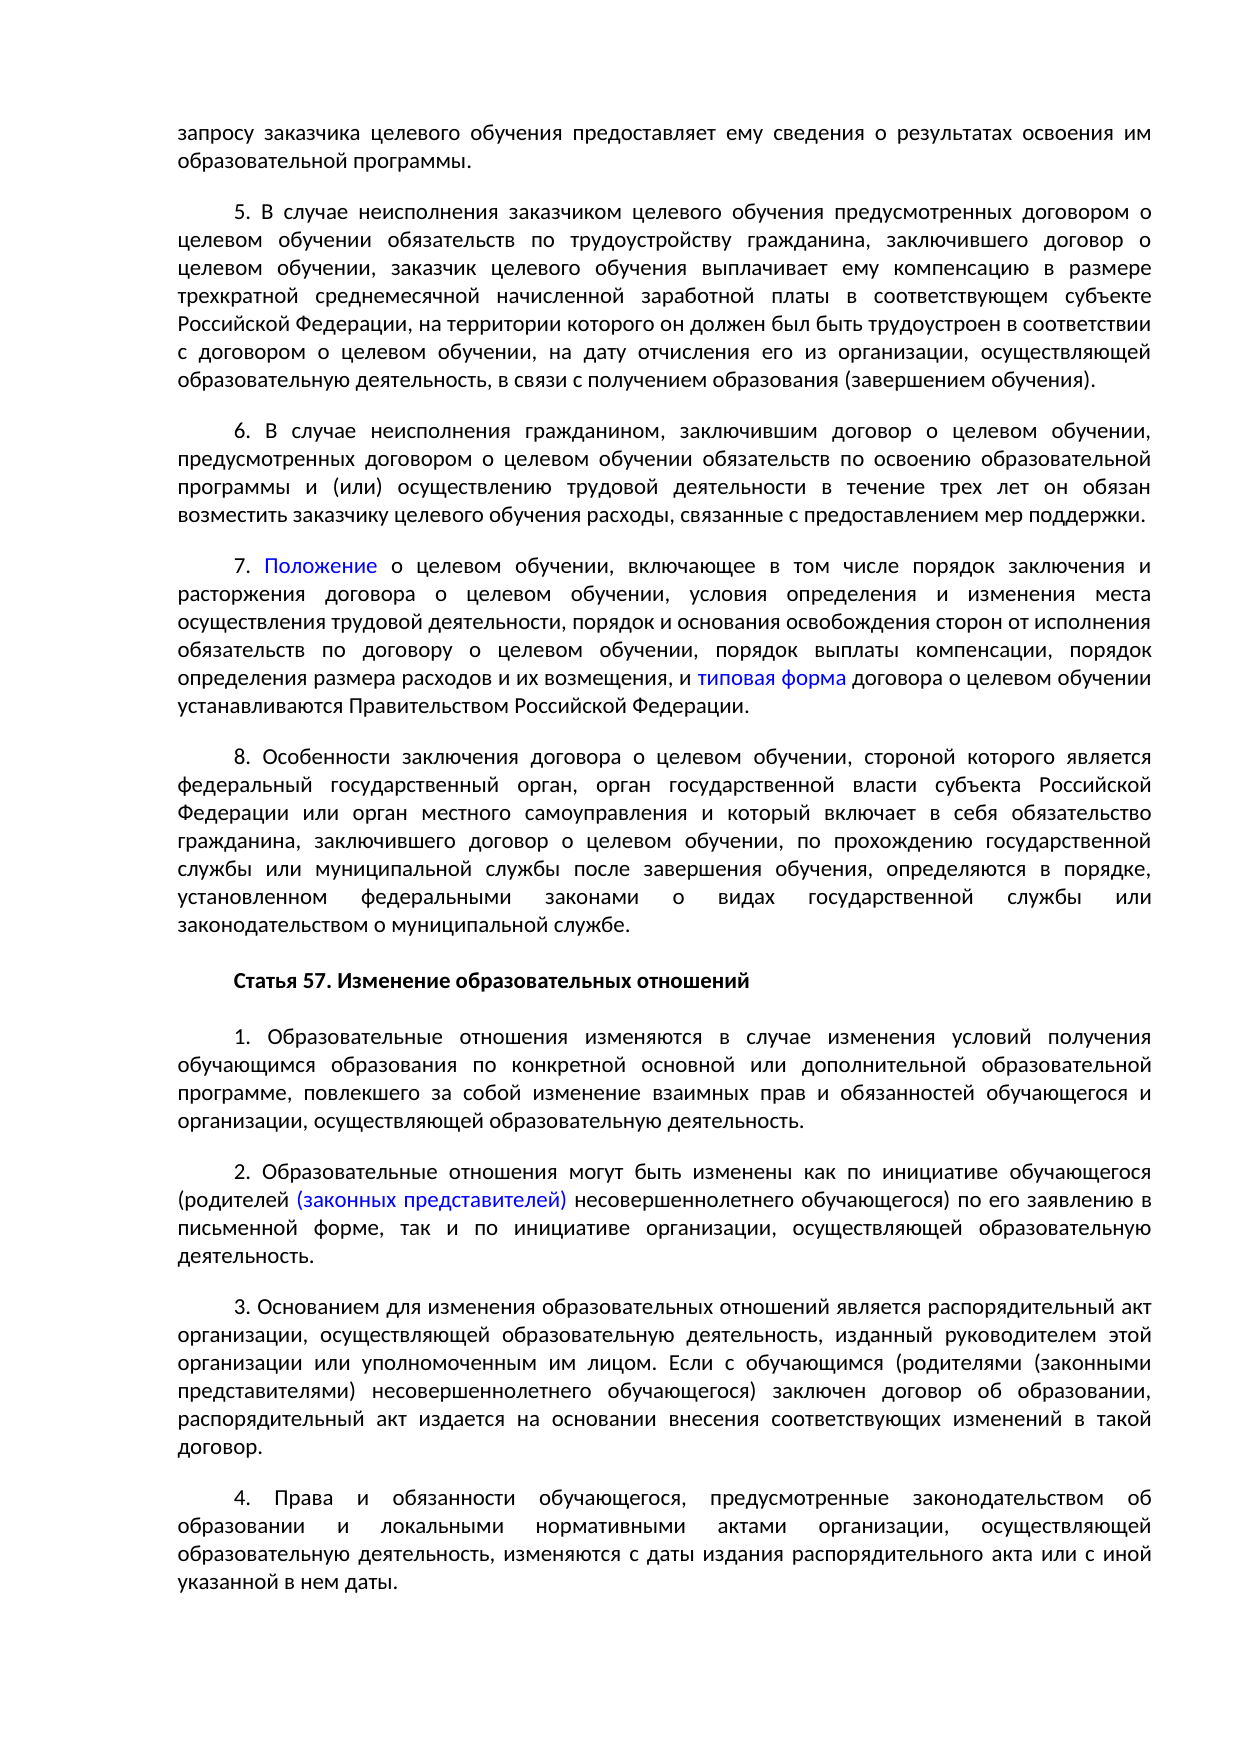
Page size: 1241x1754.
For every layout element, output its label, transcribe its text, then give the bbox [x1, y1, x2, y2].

title Статья 57. Изменение образовательных отношений [177, 966, 1152, 994]
text 2. Образовательные отношения могут быть изменены как по инициативе обучающегося (родителей (законных представителей) несовершеннолетнего обучающегося) по его заявлению в письменной форме, так и по инициативе организации, осуществляющей образовательную деятельность. [177, 1157, 1152, 1269]
text 1. Образовательные отношения изменяются в случае изменения условий получения обучающимся образования по конкретной основной или дополнительной образовательной программе, повлекшего за собой изменение взаимных прав и обязанностей обучающегося и организации, осуществляющей образовательную деятельность. [177, 1022, 1152, 1134]
text 8. Особенности заключения договора о целевом обучении, стороной которого является федеральный государственный орган, орган государственной власти субъекта Российской Федерации или орган местного самоуправления и который включает в себя обязательство гражданина, заключившего договор о целевом обучении, по прохождению государственной службы или муниципальной службы после завершения обучения, определяются в порядке, установленном федеральными законами о видах государственной службы или законодательством о муниципальной службе. [177, 742, 1152, 938]
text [177, 118, 1152, 174]
text 6. В случае неисполнения гражданином, заключившим договор о целевом обучении, предусмотренных договором о целевом обучении обязательств по освоению образовательной программы и (или) осуществлению трудовой деятельности в течение трех лет он обязан возместить заказчику целевого обучения расходы, связанные с предоставлением мер поддержки. [177, 416, 1152, 528]
text 5. В случае неисполнения заказчиком целевого обучения предусмотренных договором о целевом обучении обязательств по трудоустройству гражданина, заключившего договор о целевом обучении, заказчик целевого обучения выплачивает ему компенсацию в размере трехкратной среднемесячной начисленной заработной платы в соответствующем субъекте Российской Федерации, на территории которого он должен был быть трудоустроен в соответствии с договором о целевом обучении, на дату отчисления его из организации, осуществляющей образовательную деятельность, в связи с получением образования (завершением обучения). [177, 197, 1152, 393]
text 7. Положение о целевом обучении, включающее в том числе порядок заключения и расторжения договора о целевом обучении, условия определения и изменения места осуществления трудовой деятельности, порядок и основания освобождения сторон от исполнения обязательств по договору о целевом обучении, порядок выплаты компенсации, порядок определения размера расходов и их возмещения, и типовая форма договора о целевом обучении устанавливаются Правительством Российской Федерации. [177, 551, 1152, 719]
text 3. Основанием для изменения образовательных отношений является распорядительный акт организации, осуществляющей образовательную деятельность, изданный руководителем этой организации или уполномоченным им лицом. Если с обучающимся (родителями (законными представителями) несовершеннолетнего обучающегося) заключен договор об образовании, распорядительный акт издается на основании внесения соответствующих изменений в такой договор. [177, 1292, 1152, 1461]
text 4. Права и обязанности обучающегося, предусмотренные законодательством об образовании и локальными нормативными актами организации, осуществляющей образовательную деятельность, изменяются с даты издания распорядительного акта или с иной указанной в нем даты. [177, 1483, 1152, 1596]
